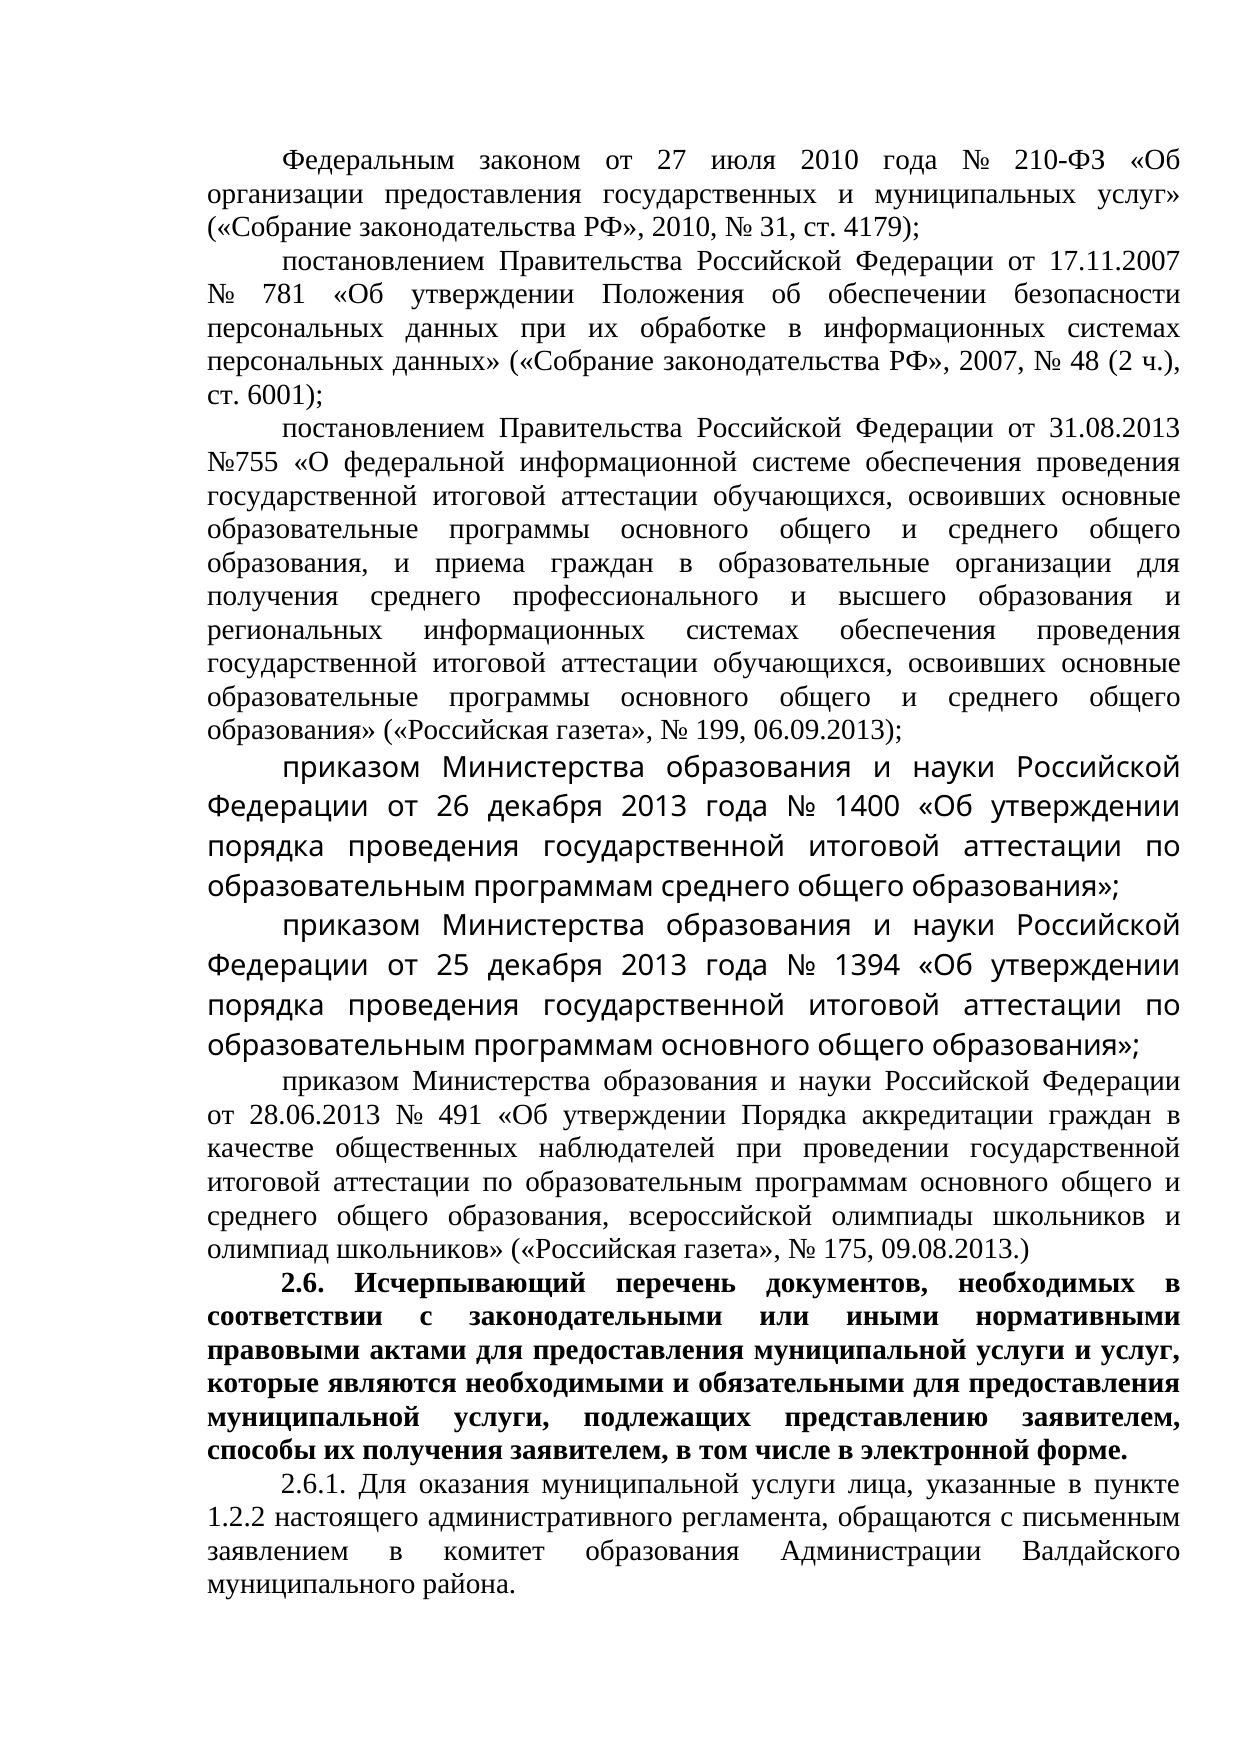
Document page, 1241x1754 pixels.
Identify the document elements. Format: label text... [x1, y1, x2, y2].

text приказом Министерства образования и науки Российской Федерации от 28.06.2013 № 491 «Об утверждении Порядка аккредитации граждан в качестве общественных наблюдателей при проведении государственной итоговой аттестации по образовательным программам основного общего и среднего общего образования, всероссийской олимпиады школьников и олимпиад школьников» («Российская газета», № 175, 09.08.2013.) [207, 1063, 1181, 1265]
text постановлением Правительства Российской Федерации от 17.11.2007 № 781 «Об утверждении Положения об обеспечении безопасности персональных данных при их обработке в информационных системах персональных данных» («Собрание законодательства РФ», 2007, № 48 (2 ч.), ст. 6001); [207, 243, 1181, 411]
text постановлением Правительства Российской Федерации от 31.08.2013 №755 «О федеральной информационной системе обеспечения проведения государственной итоговой аттестации обучающихся, освоивших основные образовательные программы основного общего и среднего общего образования, и приема граждан в образовательные организации для получения среднего профессионального и высшего образования и региональных информационных системах обеспечения проведения государственной итоговой аттестации обучающихся, освоивших основные образовательные программы основного общего и среднего общего образования» («Российская газета», № 199, 06.09.2013); [207, 411, 1181, 746]
text приказом Министерства образования и науки Российской Федерации от 26 декабря 2013 года № 1400 «Об утверждении порядка проведения государственной итоговой аттестации по образовательным программам среднего общего образования»; [207, 746, 1181, 905]
text Федеральным законом от 27 июля 2010 года № 210-ФЗ «Об организации предоставления государственных и муниципальных услуг» («Собрание законодательства РФ», 2010, № 31, ст. 4179); [207, 142, 1181, 243]
text приказом Министерства образования и науки Российской Федерации от 25 декабря 2013 года № 1394 «Об утверждении порядка проведения государственной итоговой аттестации по образовательным программам основного общего образования»; [207, 905, 1181, 1063]
text 2.6. Исчерпывающий перечень документов, необходимых в соответствии с законодательными или иными нормативными правовыми актами для предоставления муниципальной услуги и услуг, которые являются необходимыми и обязательными для предоставления муниципальной услуги, подлежащих представлению заявителем, способы их получения заявителем, в том числе в электронной форме. [207, 1265, 1181, 1466]
text 2.6.1. Для оказания муниципальной услуги лица, указанные в пункте 1.2.2 настоящего административного регламента, обращаются с письменным заявлением в комитет образования Администрации Валдайского муниципального района. [207, 1466, 1181, 1600]
